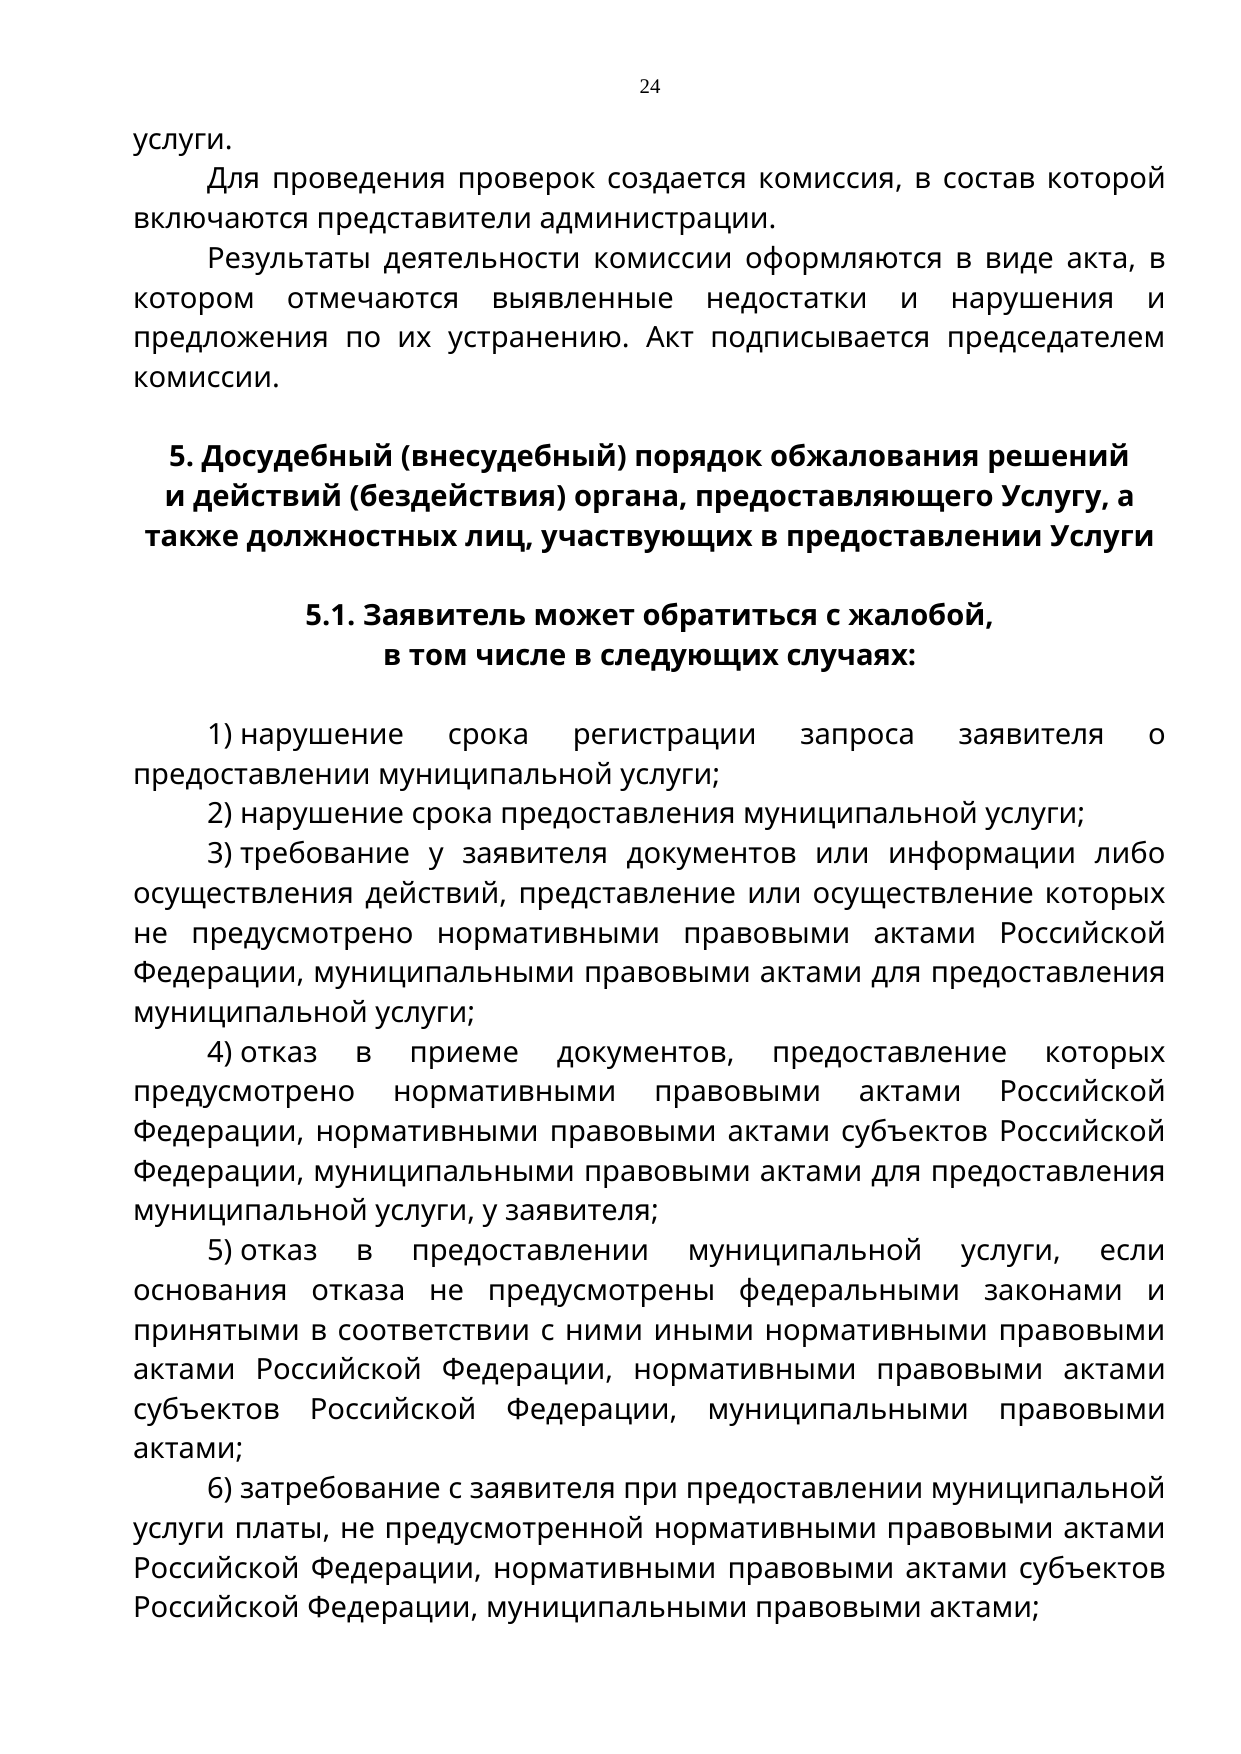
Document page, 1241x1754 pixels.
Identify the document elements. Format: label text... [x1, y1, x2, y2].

text 4) отказ в приеме документов, предоставление которых предусмотрено нормативными правовыми актами Российской Федерации, нормативными правовыми актами субъектов Российской Федерации, муниципальными правовыми актами для предоставления муниципальной услуги, у заявителя; [133, 1031, 1166, 1229]
text и действий (бездействия) органа, предоставляющего Услугу, а также должностных лиц, участвующих в предоставлении Услуги [133, 475, 1166, 555]
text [133, 118, 1166, 158]
text 5) отказ в предоставлении муниципальной услуги, если основания отказа не предусмотрены федеральными законами и принятыми в соответствии с ними иными нормативными правовыми актами Российской Федерации, нормативными правовыми актами субъектов Российской Федерации, муниципальными правовыми актами; [133, 1229, 1166, 1467]
text Результаты деятельности комиссии оформляются в виде акта, в котором отмечаются выявленные недостатки и нарушения и предложения по их устранению. Акт подписывается председателем комиссии. [133, 237, 1166, 396]
text 6) затребование с заявителя при предоставлении муниципальной услуги платы, не предусмотренной нормативными правовыми актами Российской Федерации, нормативными правовыми актами субъектов Российской Федерации, муниципальными правовыми актами; [133, 1467, 1166, 1626]
text Для проведения проверок создается комиссия, в состав которой включаются представители администрации. [133, 158, 1166, 237]
text в том числе в следующих случаях: [133, 634, 1166, 674]
text 2) нарушение срока предоставления муниципальной услуги; [133, 793, 1166, 832]
text 5. Досудебный (внесудебный) порядок обжалования решений [133, 436, 1166, 475]
text 3) требование у заявителя документов или информации либо осуществления действий, представление или осуществление которых не предусмотрено нормативными правовыми актами Российской Федерации, муниципальными правовыми актами для предоставления муниципальной услуги; [133, 832, 1166, 1031]
text 5.1. Заявитель может обратиться с жалобой, [133, 594, 1166, 634]
text 1) нарушение срока регистрации запроса заявителя о предоставлении муниципальной услуги; [133, 713, 1166, 793]
